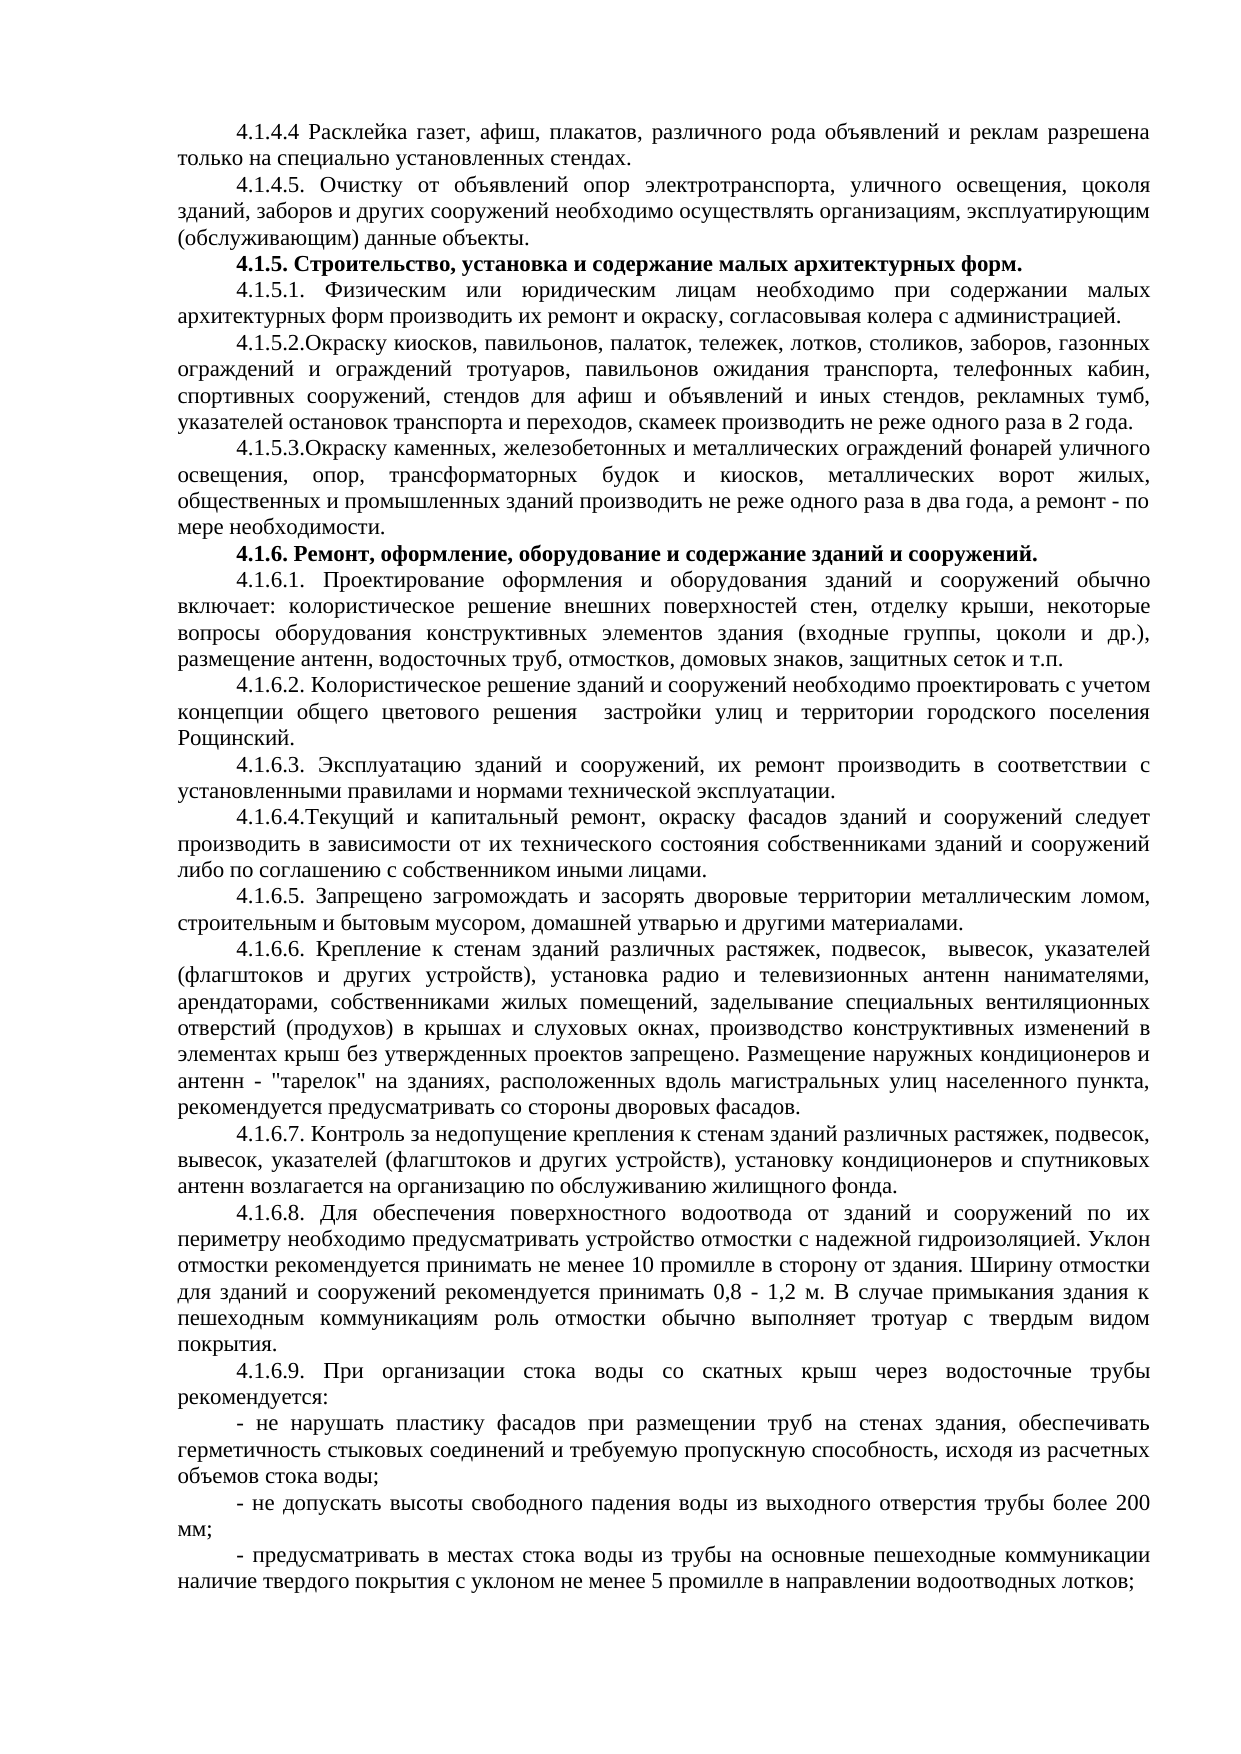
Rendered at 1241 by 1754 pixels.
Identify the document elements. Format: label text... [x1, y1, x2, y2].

text 4.1.6.5. Запрещено загромождать и засорять дворовые территории металлическим ломом, строительным и бытовым мусором, домашней утварью и другими материалами. [177, 882, 1152, 935]
text 4.1.6.3. Эксплуатацию зданий и сооружений, их ремонт производить в соответствии с установленными правилами и нормами технической эксплуатации. [177, 751, 1152, 803]
text - не допускать высоты свободного падения воды из выходного отверстия трубы более ; [177, 1488, 1152, 1541]
text 4.1.6.4.Текущий и капитальный ремонт, окраску фасадов зданий и сооружений следует производить в зависимости от их технического состояния собственниками зданий и сооружений либо по соглашению с собственником иными лицами. [177, 803, 1152, 882]
text 4.1.5.3.Окраску каменных, железобетонных и металлических ограждений фонарей уличного освещения, опор, трансформаторных будок и киосков, металлических ворот жилых, общественных и промышленных зданий производить не реже одного раза в два года, а ремонт - по мере необходимости. [177, 434, 1152, 540]
text 4.1.5.2.Окраску киосков, павильонов, палаток, тележек, лотков, столиков, заборов, газонных ограждений и ограждений тротуаров, павильонов ожидания транспорта, телефонных кабин, спортивных сооружений, стендов для афиш и объявлений и иных стендов, рекламных тумб, указателей остановок транспорта и переходов, скамеек производить не реже одного раза в 2 года. [177, 329, 1152, 434]
text 4.1.6. Ремонт, оформление, оборудование и содержание зданий и сооружений. [177, 540, 1152, 566]
text 4.1.4.5. Очистку от объявлений опор электротранспорта, уличного освещения, цоколя зданий, заборов и других сооружений необходимо осуществлять организациям, эксплуатирующим (обслуживающим) данные объекты. [177, 171, 1152, 250]
text 4.1.6.7. Контроль за недопущение крепления к стенам зданий различных растяжек, подвесок, вывесок, указателей (флагштоков и других устройств), установку кондиционеров и спутниковых антенн возлагается на организацию по обслуживанию жилищного фонда. [177, 1119, 1152, 1199]
text 4.1.5.1. Физическим или юридическим лицам необходимо при содержании малых архитектурных форм производить их ремонт и окраску, согласовывая колера с администрацией. [177, 276, 1152, 329]
text 4.1.5. Строительство, установка и содержание малых архитектурных форм. [177, 250, 1152, 276]
text - не нарушать пластику фасадов при размещении труб на стенах здания, обеспечивать герметичность стыковых соединений и требуемую пропускную способность, исходя из расчетных объемов стока воды; [177, 1409, 1152, 1488]
text 4.1.6.6. Крепление к стенам зданий различных растяжек, подвесок, вывесок, указателей (флагштоков и других устройств), установка радио и телевизионных антенн нанимателями, арендаторами, собственниками жилых помещений, заделывание специальных вентиляционных отверстий (продухов) в крышах и слуховых окнах, производство конструктивных изменений в элементах крыш без утвержденных проектов запрещено. Размещение наружных кондиционеров и антенн - "тарелок" на зданиях, расположенных вдоль магистральных улиц населенного пункта, рекомендуется предусматривать со стороны дворовых фасадов. [177, 935, 1152, 1119]
text 4.1.6.8. Для обеспечения поверхностного водоотвода от зданий и сооружений по их периметру необходимо предусматривать устройство отмостки с надежной гидроизоляцией. Уклон отмостки рекомендуется принимать не менее 10 промилле в сторону от здания. Ширину отмостки для зданий и сооружений рекомендуется принимать 0,8 - . В случае примыкания здания к пешеходным коммуникациям роль отмостки обычно выполняет тротуар с твердым видом покрытия. [177, 1199, 1152, 1357]
text 4.1.4.4 Расклейка газет, афиш, плакатов, различного рода объявлений и реклам разрешена только на специально установленных стендах. [177, 118, 1152, 171]
text - предусматривать в местах стока воды из трубы на основные пешеходные коммуникации наличие твердого покрытия с уклоном не менее 5 промилле в направлении водоотводных лотков; [177, 1541, 1152, 1594]
text 4.1.6.2. Колористическое решение зданий и сооружений необходимо проектировать с учетом концепции общего цветового решения застройки улиц и территории городского поселения Рощинский. [177, 672, 1152, 751]
text 4.1.6.1. Проектирование оформления и оборудования зданий и сооружений обычно включает: колористическое решение внешних поверхностей стен, отделку крыши, некоторые вопросы оборудования конструктивных элементов здания (входные группы, цоколи и др.), размещение антенн, водосточных труб, отмостков, домовых знаков, защитных сеток и т.п. [177, 566, 1152, 672]
text 4.1.6.9. При организации стока воды со скатных крыш через водосточные трубы рекомендуется: [177, 1357, 1152, 1409]
